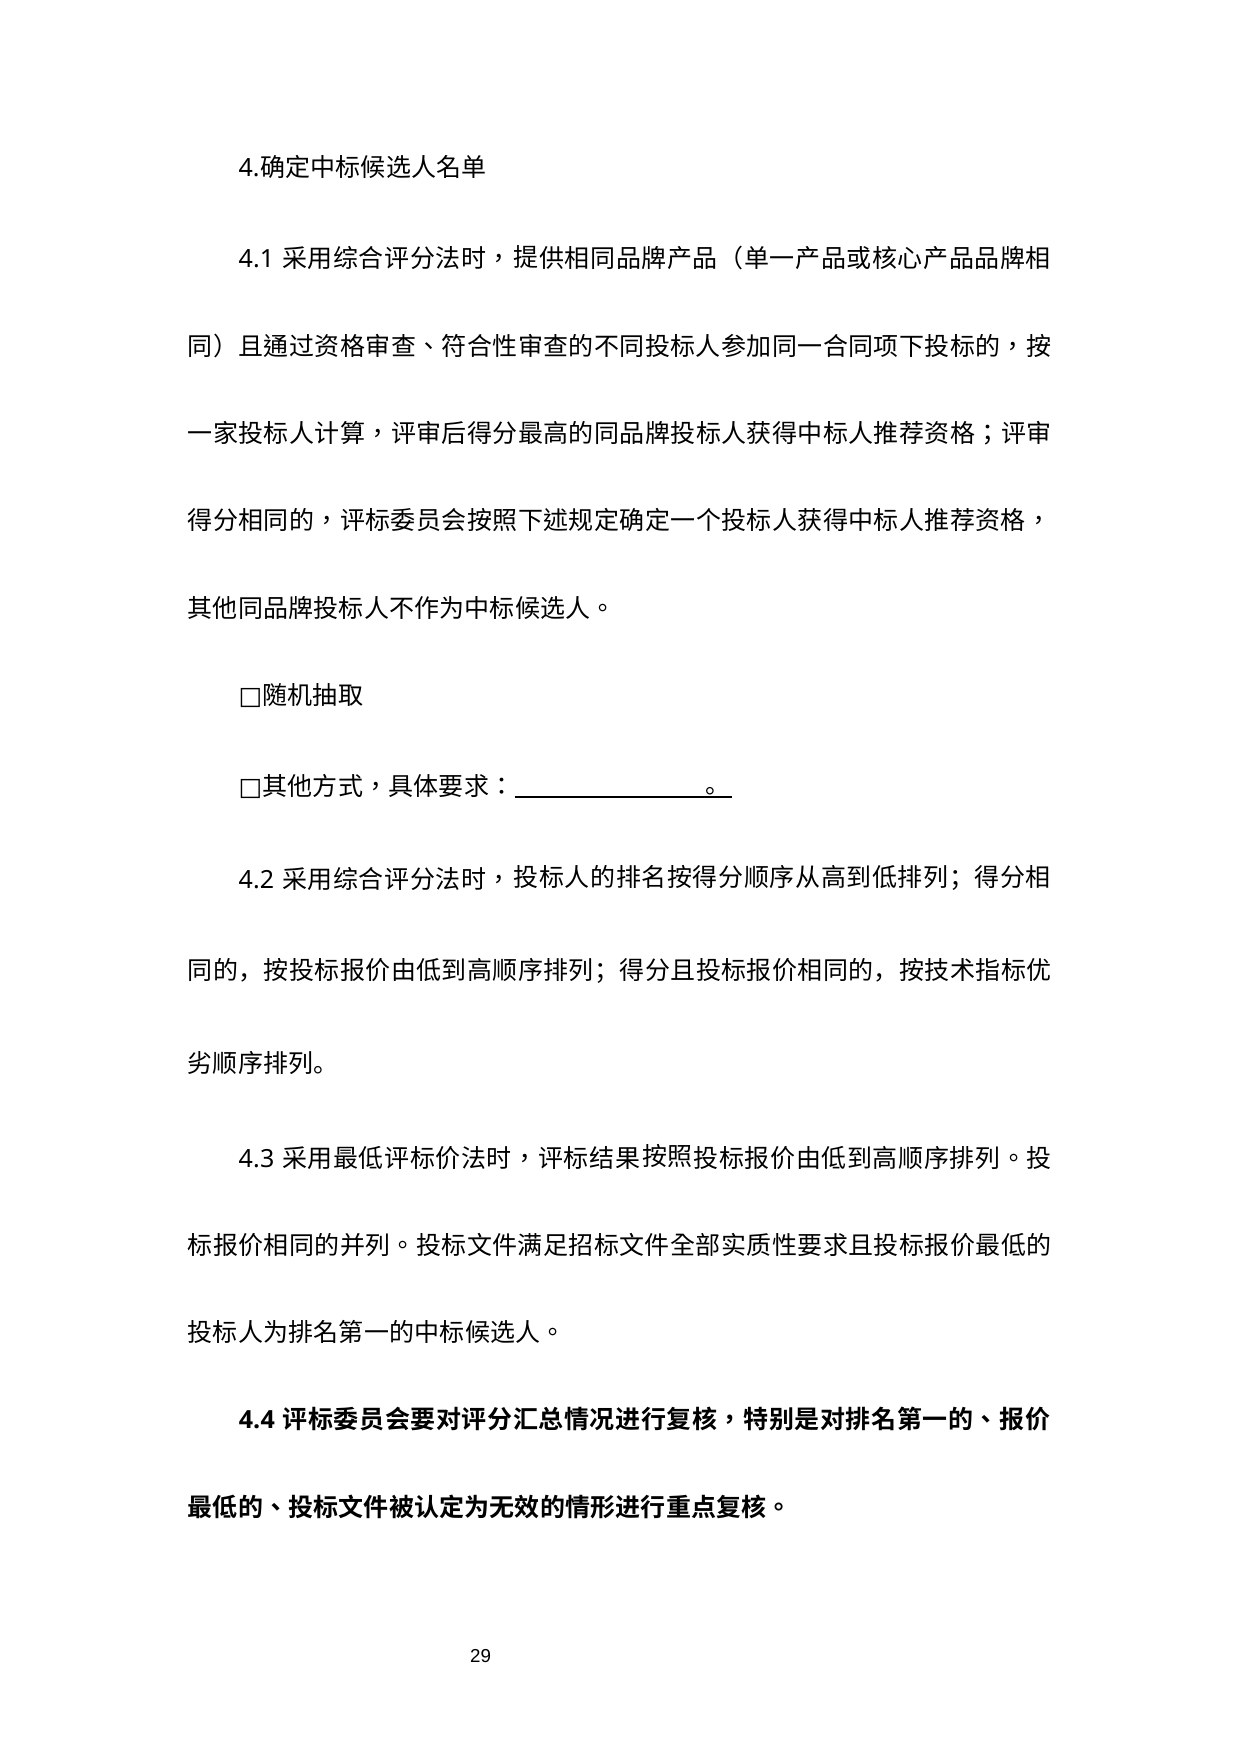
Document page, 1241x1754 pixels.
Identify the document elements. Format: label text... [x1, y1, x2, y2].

text 4.确定中标候选人名单 [187, 150, 1053, 208]
text □随机抽取 [187, 677, 1053, 736]
text 4.2 采用综合评分法时，投标人的排名按得分顺序从高到低排列；得分相同的，按投标报价由低到高顺序排列；得分且投标报价相同的，按技术指标优劣顺序排列。 [187, 858, 1053, 1106]
text 4.4 评标委员会要对评分汇总情况进行复核，特别是对排名第一的、报价最低的、投标文件被认定为无效的情形进行重点复核。 [187, 1402, 1053, 1548]
text 4.1 采用综合评分法时，提供相同品牌产品（单一产品或核心产品品牌相同）且通过资格审查、符合性审查的不同投标人参加同一合同项下投标的，按一家投标人计算，评审后得分最高的同品牌投标人获得中标人推荐资格；评审得分相同的，评标委员会按照下述规定确定一个投标人获得中标人推荐资格，其他同品牌投标人不作为中标候选人。 [187, 237, 1053, 648]
text 4.3 采用最低评标价法时，评标结果按照投标报价由低到高顺序排列。投标报价相同的并列。投标文件满足招标文件全部实质性要求且投标报价最低的投标人为排名第一的中标候选人。 [187, 1136, 1053, 1373]
text □其他方式，具体要求： 。 [187, 765, 1053, 827]
